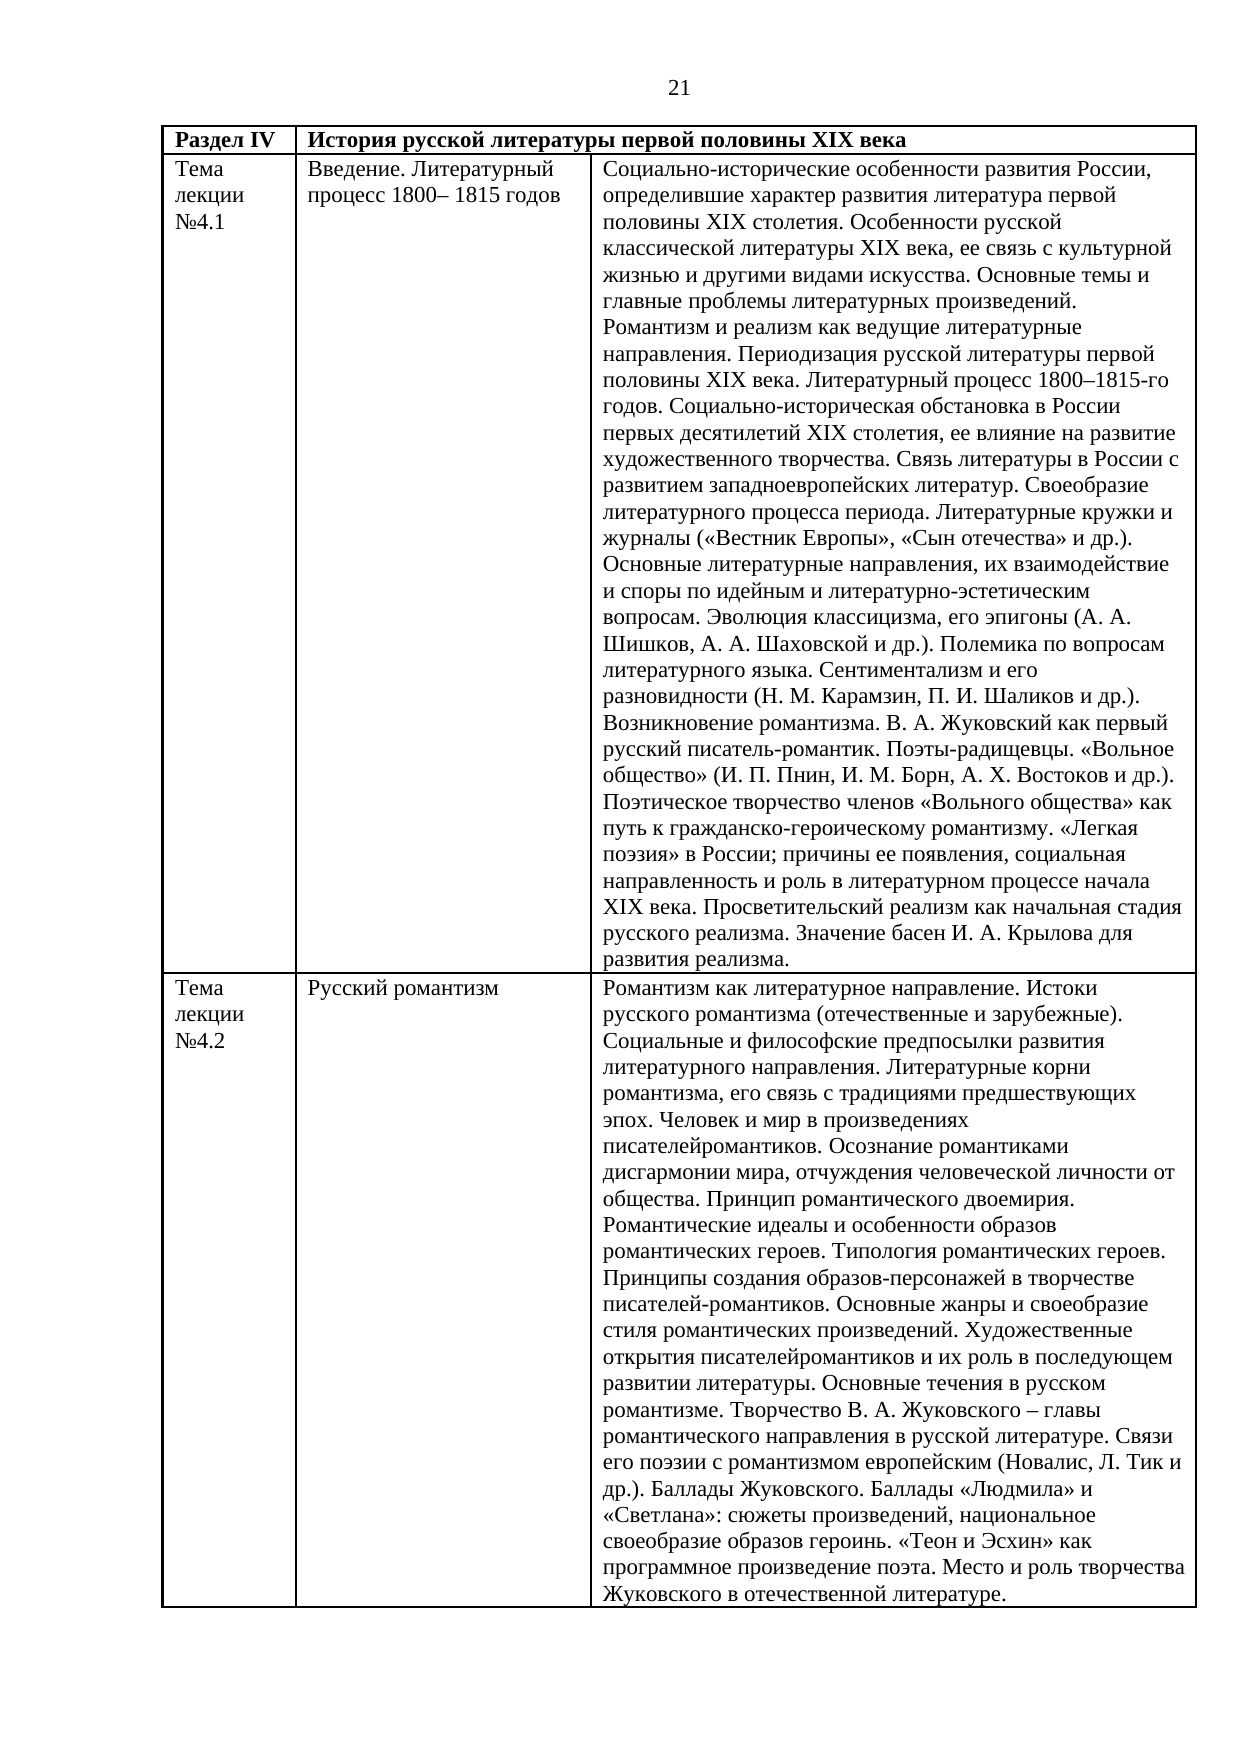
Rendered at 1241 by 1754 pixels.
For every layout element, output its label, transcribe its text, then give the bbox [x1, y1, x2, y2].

table_cell Социально-исторические особенности развития России, определившие характер развития литература первой половины XIX столетия. Особенности русской классической литературы XIX века, ее связь с культурной жизнью и другими видами искусства. Основные темы и главные проблемы литературных произведений. Романтизм и реализм как ведущие литературные направления. Периодизация русской литературы первой половины XIX века. Литературный процесс 1800–1815-го годов. Социально-историческая обстановка в России первых десятилетий XIX столетия, ее влияние на развитие художественного творчества. Связь литературы в России с развитием западноевропейских литератур. Своеобразие литературного процесса периода. Литературные кружки и журналы («Вестник Европы», «Сын отечества» и др.). Основные литературные направления, их взаимодействие и споры по идейным и литературно-эстетическим вопросам. Эволюция классицизма, его эпигоны (А. А. Шишков, А. А. Шаховской и др.). Полемика по вопросам литературного языка. Сентиментализм и его разновидности (Н. М. Карамзин, П. И. Шаликов и др.). Возникновение романтизма. В. А. Жуковский как первый русский писатель-романтик. Поэты-радищевцы. «Вольное общество» (И. П. Пнин, И. М. Борн, А. Х. Востоков и др.). Поэтическое творчество членов «Вольного общества» как путь к гражданско-героическому романтизму. «Легкая поэзия» в России; причины ее появления, социальная направленность и роль в литературном процессе начала XIX века. Просветительский реализм как начальная стадия русского реализма. Значение басен И. А. Крылова для развития реализма. [592, 155, 1195, 972]
table_cell Тема лекции №4.1 [164, 155, 295, 972]
table_header История русской литературы первой половины XIX века [297, 127, 1195, 153]
table_cell Тема лекции №4.2 [164, 974, 295, 1606]
table_cell Романтизм как литературное направление. Истоки русского романтизма (отечественные и зарубежные). Социальные и философские предпосылки развития литературного направления. Литературные корни романтизма, его связь с традициями предшествующих эпох. Человек и мир в произведениях писателейромантиков. Осознание романтиками дисгармонии мира, отчуждения человеческой личности от общества. Принцип романтического двоемирия. Романтические идеалы и особенности образов романтических героев. Типология романтических героев. Принципы создания образов-персонажей в творчестве писателей-романтиков. Основные жанры и своеобразие стиля романтических произведений. Художественные открытия писателейромантиков и их роль в последующем развитии литературы. Основные течения в русском романтизме. Творчество В. А. Жуковского – главы романтического направления в русской литературе. Связи его поэзии с романтизмом европейским (Новалис, Л. Тик и др.). Баллады Жуковского. Баллады «Людмила» и «Светлана»: сюжеты произведений, национальное своеобразие образов героинь. «Теон и Эсхин» как программное произведение поэта. Место и роль творчества Жуковского в отечественной литературе. [592, 974, 1195, 1606]
table_cell Введение. Литературный процесс 1800– 1815 годов [297, 155, 590, 972]
table_header Раздел IV [164, 127, 295, 153]
table_cell Русский романтизм [297, 974, 590, 1606]
